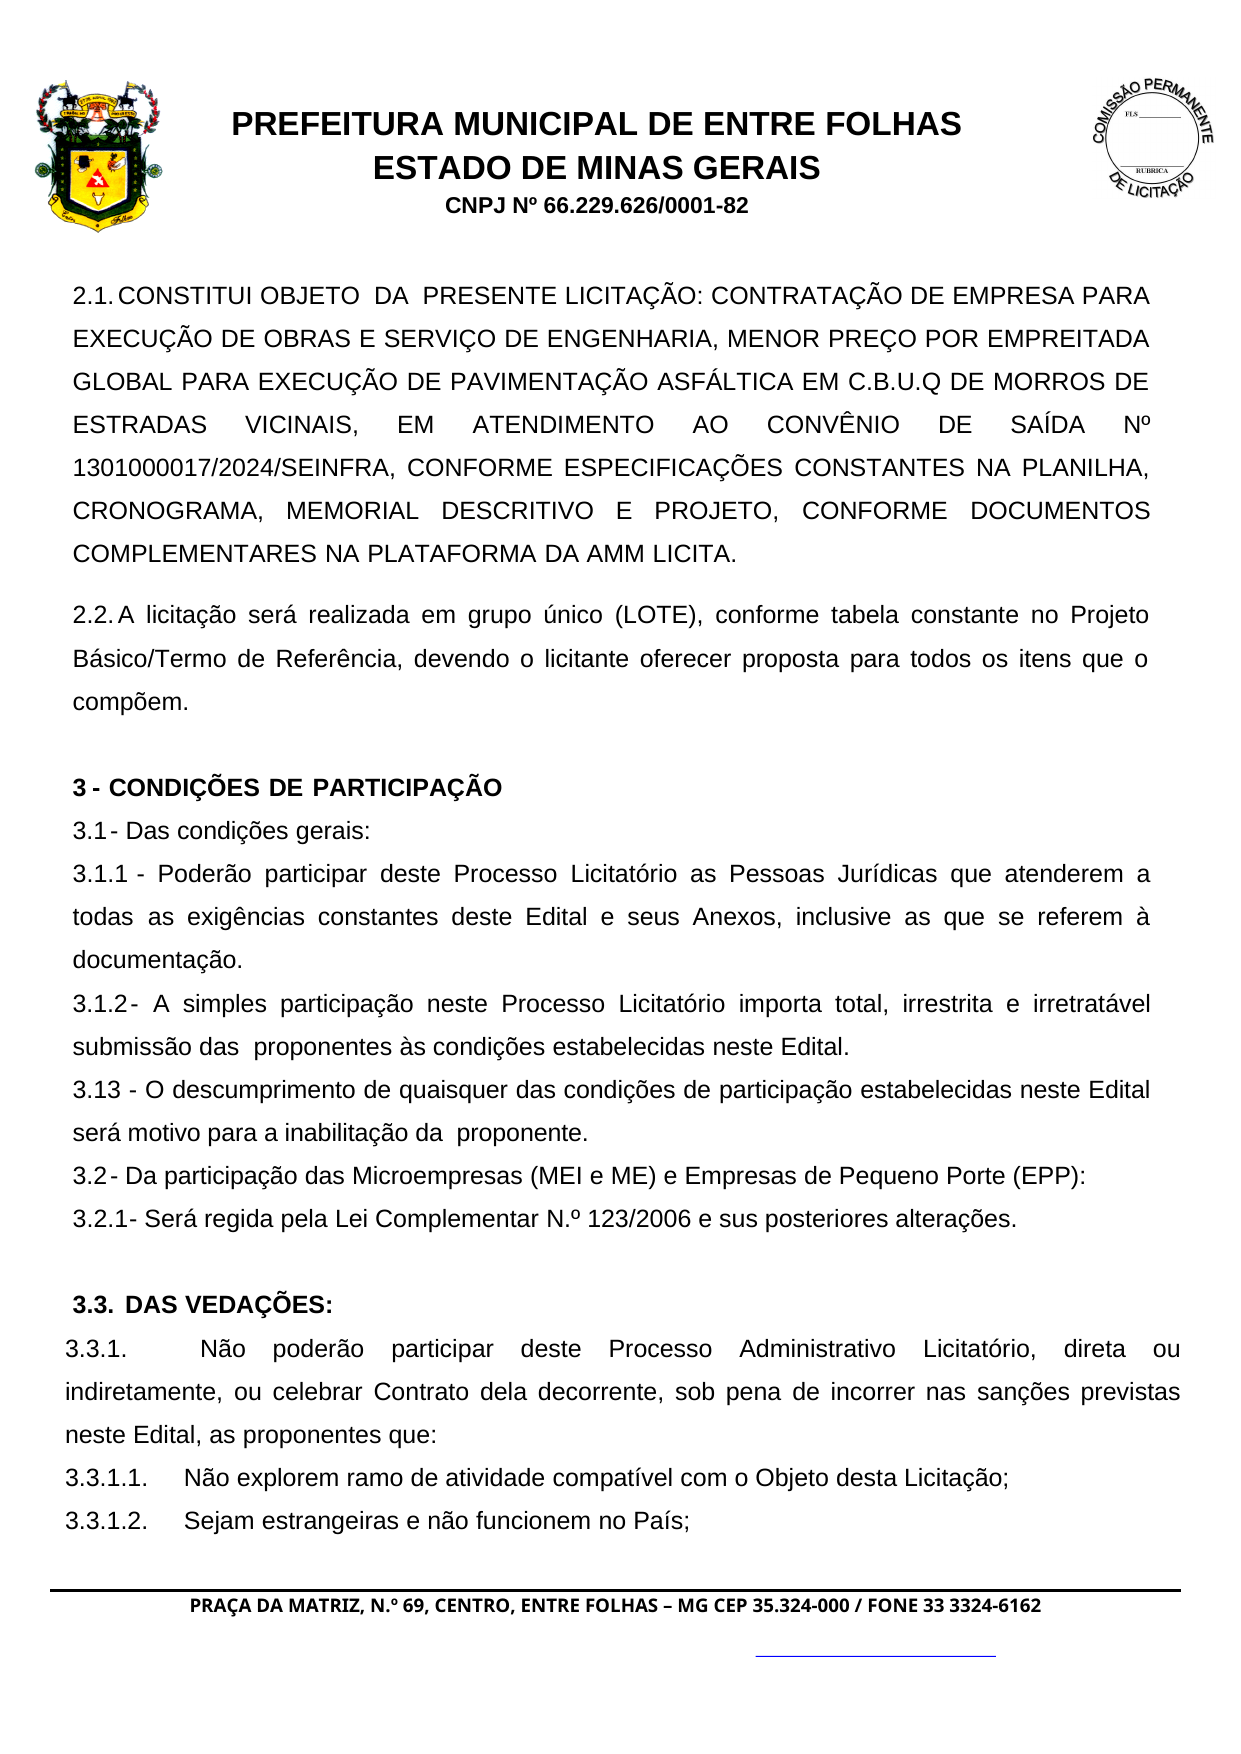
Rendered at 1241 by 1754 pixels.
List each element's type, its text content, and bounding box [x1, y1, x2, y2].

picture [1091, 77, 1216, 199]
picture [28, 73, 167, 230]
subtitle - CONDIÇÕES DE PARTICIPAÇÃO [72, 773, 1181, 802]
list Constitui objeto da presente licitação: CONTRATAÇÃO DE EMPRESA PARA EXECUÇÃO DE OBRAS E SERVIÇO DE ENGENHARIA, MENOR PREÇO POR EMPREITADA GLOBAL PARA EXECUÇÃO DE PAVIMENTAÇÃO ASFÁLTICA EM C.B.U.Q DE MORROS DE ESTRADAS VICINAIS, EM ATENDIMENTO AO CONVÊNIO DE SAÍDA Nº 1301000017/2024/SEINFRA, conforme especificações constantes na planilha, cronograma, memorial descritivo e projeto, conforme documentos complementares na plataforma da AMM Licita. [72, 281, 1151, 568]
list - Das condições gerais: [72, 816, 1181, 845]
list Não explorem ramo de atividade compatível com o Objeto desta Licitação; [65, 1463, 1181, 1492]
list Das vedações: [65, 1290, 1181, 1319]
list 3.13 - O descumprimento de quaisquer das condições de participação estabelecidas neste Edital será motivo para a inabilitação da proponente. [72, 1075, 1151, 1147]
list - Será regida pela Lei Complementar N.º 123/2006 e sus posteriores alterações. [72, 1204, 1181, 1233]
list A licitação será realizada em grupo único (LOTE), conforme tabela constante no Projeto Básico/Termo de Referência, devendo o licitante oferecer proposta para todos os itens que o compõem. [72, 600, 1151, 715]
list Não poderão participar deste Processo Administrativo Licitatório, direta ou indiretamente, ou celebrar Contrato dela decorrente, sob pena de incorrer nas sanções previstas neste Edital, as proponentes que: [65, 1333, 1181, 1448]
list Sejam estrangeiras e não funcionem no País; [65, 1506, 1181, 1535]
list - A simples participação neste Processo Licitatório importa total, irrestrita e irretratável submissão das proponentes às condições estabelecidas neste Edital. [72, 988, 1151, 1060]
list - Poderão participar deste Processo Licitatório as Pessoas Jurídicas que atenderem a todas as exigências constantes deste Edital e seus Anexos, inclusive as que se referem à documentação. [72, 859, 1150, 974]
list - Da participação das Microempresas (MEI e ME) e Empresas de Pequeno Porte (EPP): [72, 1161, 1181, 1190]
